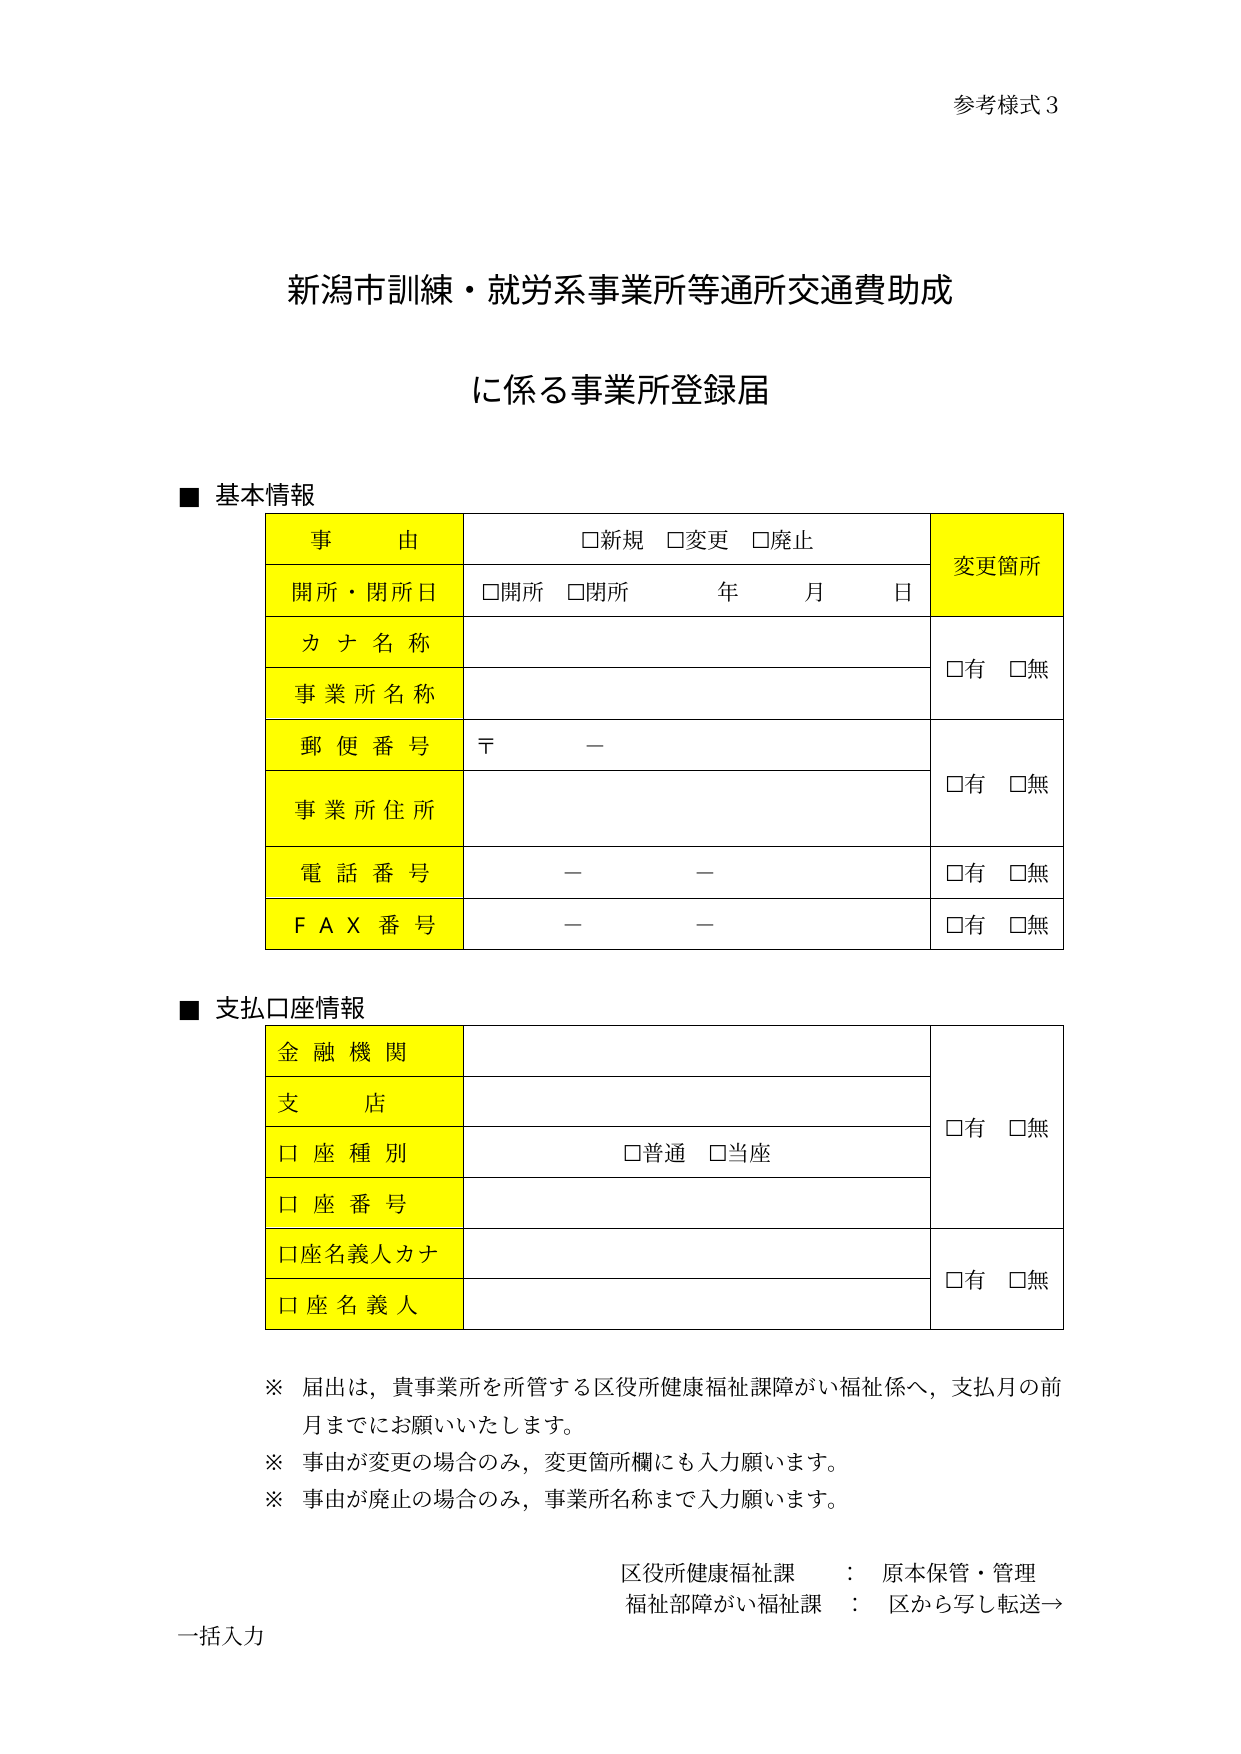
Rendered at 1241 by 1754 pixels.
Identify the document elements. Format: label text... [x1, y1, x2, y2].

table_cell 有 無 [931, 720, 1063, 846]
list 事由が廃止の場合のみ，事業所名称まで入力願います。 [265, 1480, 1063, 1517]
table_cell [464, 1077, 930, 1126]
table_cell 口座名義人 [266, 1279, 463, 1329]
table_cell [464, 617, 930, 667]
table_cell － － [464, 899, 930, 949]
table_cell 開所 閉所 年 月 日 [464, 565, 930, 616]
title 新潟市訓練・就労系事業所等通所交通費助成 [177, 250, 1063, 325]
table_cell FAX番号 [266, 899, 463, 949]
title に係る事業所登録届 [177, 350, 1063, 425]
table_cell 口座種別 [266, 1127, 463, 1177]
table_cell 〒 － [464, 720, 930, 770]
table_cell 有 無 [931, 1229, 1063, 1329]
table_cell 口座名義人カナ [266, 1229, 463, 1278]
subtitle 基本情報 [177, 475, 1063, 513]
list 届出は，貴事業所を所管する区役所健康福祉課障がい福祉係へ，支払月の前月までにお願いいたします。 [265, 1367, 1063, 1442]
table_cell 事業所名称 [266, 668, 463, 718]
table_header 事由 [266, 514, 463, 564]
subtitle 支払口座情報 [177, 987, 1063, 1025]
table_header 有 無 [931, 1026, 1063, 1227]
table_cell 普通 当座 [464, 1127, 930, 1177]
table_cell [464, 771, 930, 846]
table_cell 郵便番号 [266, 720, 463, 770]
table_cell 有 無 [931, 617, 1063, 718]
table_header 新規 変更 廃止 [464, 514, 930, 564]
table_cell 口座番号 [266, 1178, 463, 1227]
table_cell 開所・閉所日 [266, 565, 463, 616]
table_cell カナ名称 [266, 617, 463, 667]
list 事由が変更の場合のみ，変更箇所欄にも入力願います。 [265, 1442, 1063, 1480]
table_cell [464, 1229, 930, 1278]
table_cell 事業所住所 [266, 771, 463, 846]
table_cell [464, 668, 930, 718]
table_header 変更箇所 [931, 514, 1063, 616]
table_cell 有 無 [931, 899, 1063, 949]
table_cell 電話番号 [266, 847, 463, 897]
table_header [464, 1026, 930, 1076]
table_cell 支店 [266, 1077, 463, 1126]
table_header 金融機関 [266, 1026, 463, 1076]
table_cell － － [464, 847, 930, 897]
table_cell 有 無 [931, 847, 1063, 897]
table_cell [464, 1279, 930, 1329]
table_cell [464, 1178, 930, 1227]
